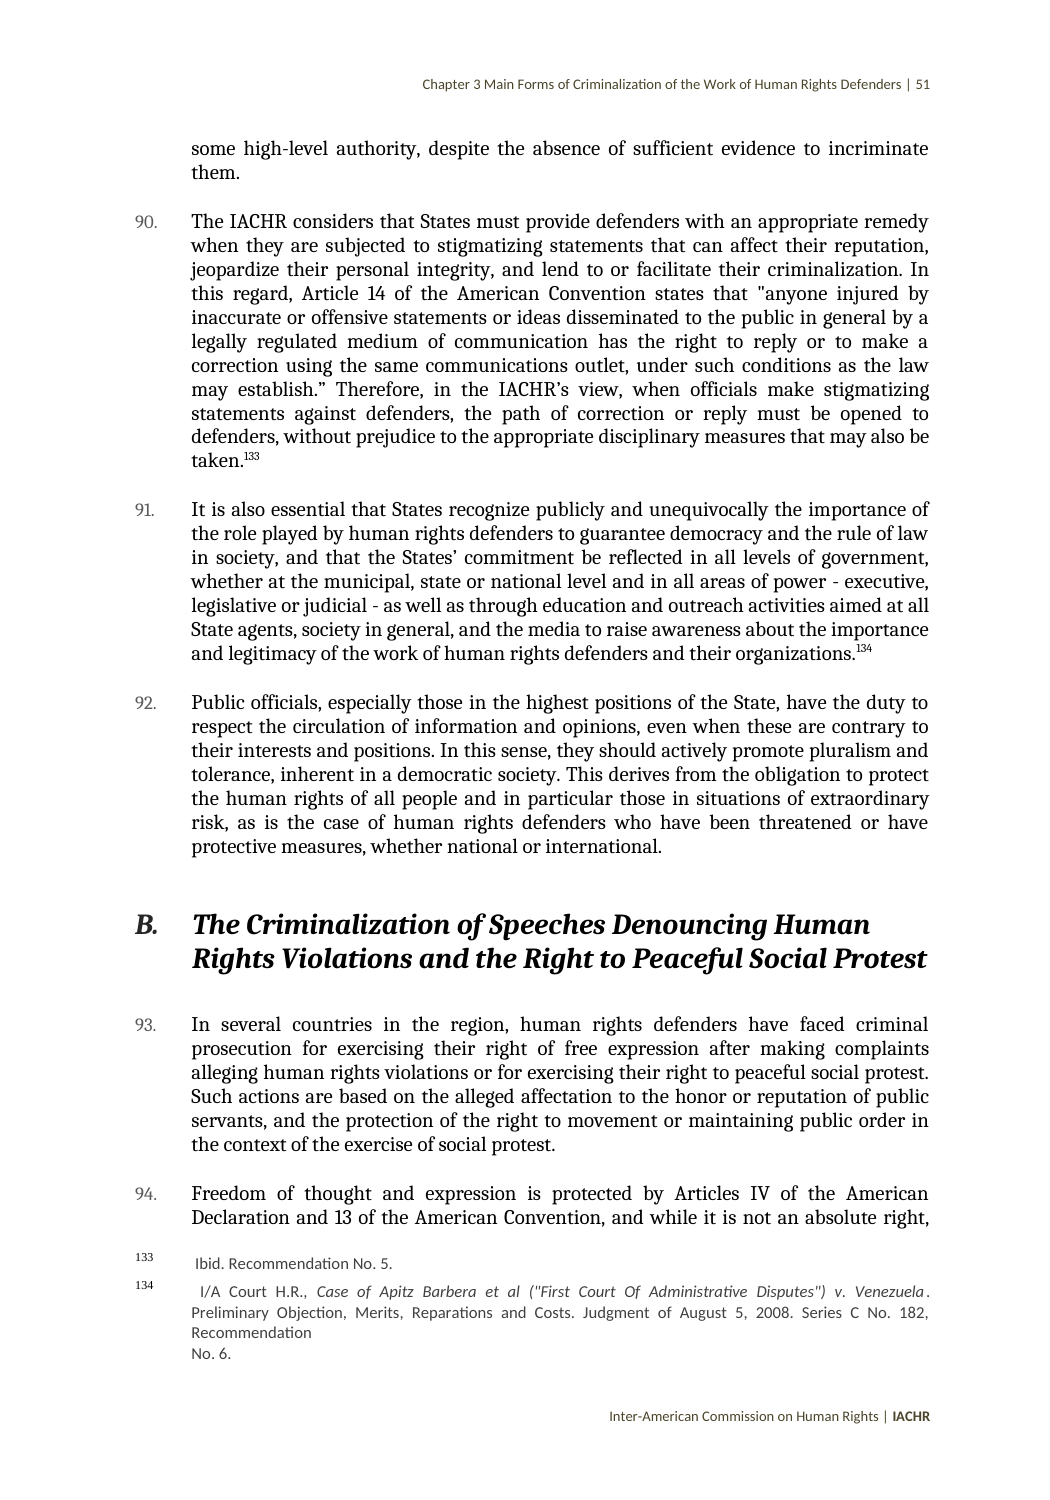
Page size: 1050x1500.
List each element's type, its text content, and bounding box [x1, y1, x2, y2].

text Public officials, especially those in the highest positions of the State, have the duty to respect the circulation of information and opinions, even when these are contrary to their interests and positions. In this sense, they should actively promote pluralism and tolerance, inherent in a democratic society. This derives from the obligation to protect the human rights of all people and in particular those in situations of extraordinary risk, as is the case of human rights defenders who have been threatened or have protective measures, whether national or international. [135, 691, 930, 858]
text In several countries in the region, human rights defenders have faced criminal prosecution for exercising their right of free expression after making complaints alleging human rights violations or for exercising their right to peaceful social protest. Such actions are based on the alleged affectation to the honor or reputation of public servants, and the protection of the right to movement or maintaining public order in the context of the exercise of social protest. [135, 1013, 930, 1157]
text The IACHR considers that States must provide defenders with an appropriate remedy when they are subjected to stigmatizing statements that can affect their reputation, jeopardize their personal integrity, and lend to or facilitate their criminalization. In this regard, Article 14 of the American Convention states that "anyone injured by inaccurate or offensive statements or ideas disseminated to the public in general by a legally regulated medium of communication has the right to reply or to make a correction using the same communications outlet, under such conditions as the law may establish.” Therefore, in the IACHR’s view, when officials make stigmatizing statements against defenders, the path of correction or reply must be opened to defenders, without prejudice to the appropriate disciplinary measures that may also be taken. [135, 209, 930, 473]
subtitle The Criminalization of Speeches Denouncing Human Rights Violations and the Right to Peaceful Social Protest [135, 908, 930, 976]
text It is also essential that States recognize publicly and unequivocally the importance of the role played by human rights defenders to guarantee democracy and the rule of law in society, and that the States’ commitment be reflected in all levels of government, whether at the municipal, state or national level and in all areas of power - executive, legislative or judicial - as well as through education and outreach activities aimed at all State agents, society in general, and the media to raise awareness about the importance and legitimacy of the work of human rights defenders and their organizations. [135, 498, 930, 666]
